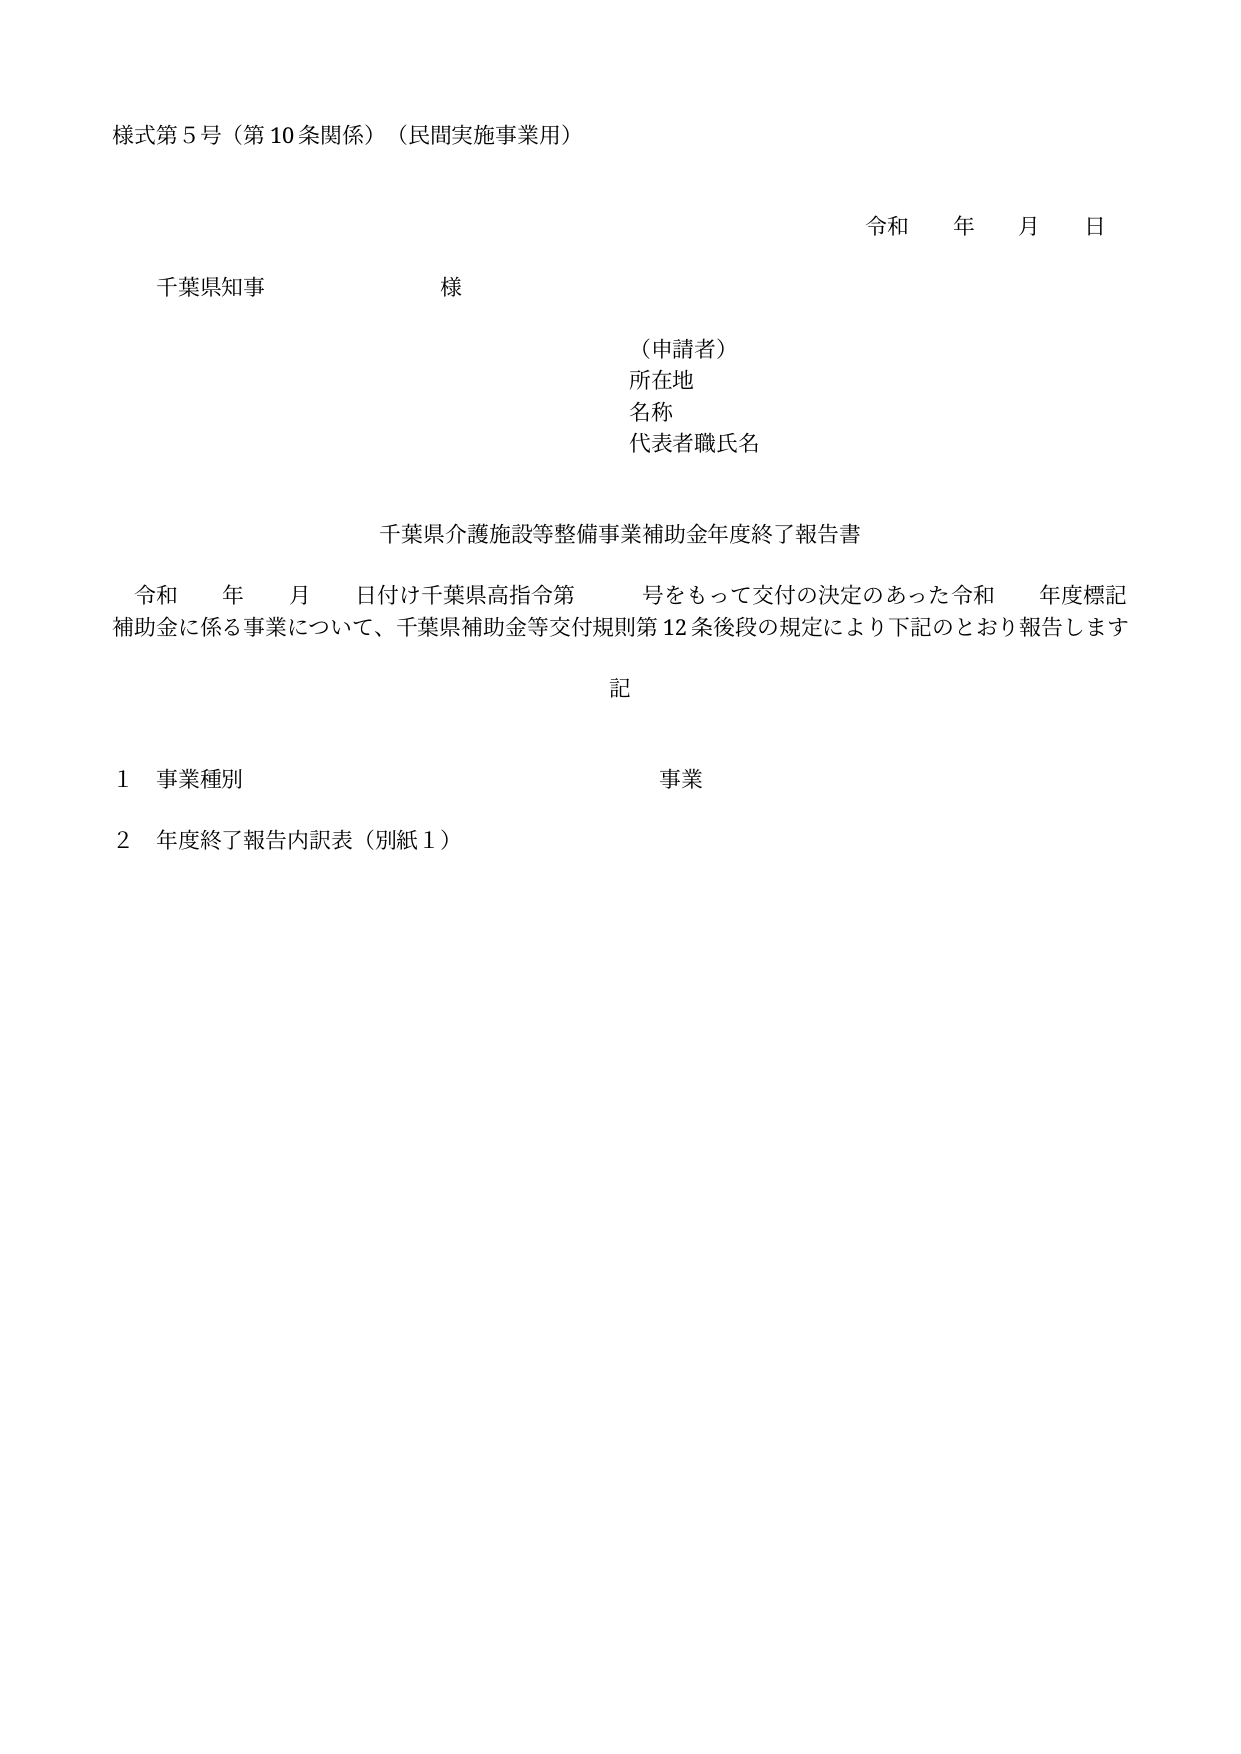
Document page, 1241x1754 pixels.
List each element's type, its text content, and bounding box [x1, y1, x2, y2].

text 千葉県知事 様 [112, 271, 1128, 302]
subtitle 記 [112, 671, 1128, 703]
text 代表者職氏名 [629, 426, 1061, 458]
text ２ 年度終了報告内訳表（別紙１） [112, 823, 1128, 855]
text 名称 [629, 395, 1061, 426]
text 様式第５号（第10条関係）（民間実施事業用） [112, 118, 1128, 150]
text 所在地 [629, 363, 1061, 395]
text 令和 年 月 日 [112, 209, 1106, 241]
text 令和 年 月 日付け千葉県高指令第 号をもって交付の決定のあった令和 年度標記補助金に係る事業について、千葉県補助金等交付規則第12条後段の規定により下記のとおり報告します。 [112, 578, 1128, 641]
text 千葉県介護施設等整備事業補助金年度終了報告書 [112, 517, 1128, 549]
text １ 事業種別 事業 [112, 762, 1128, 794]
text （申請者） [629, 332, 1061, 363]
